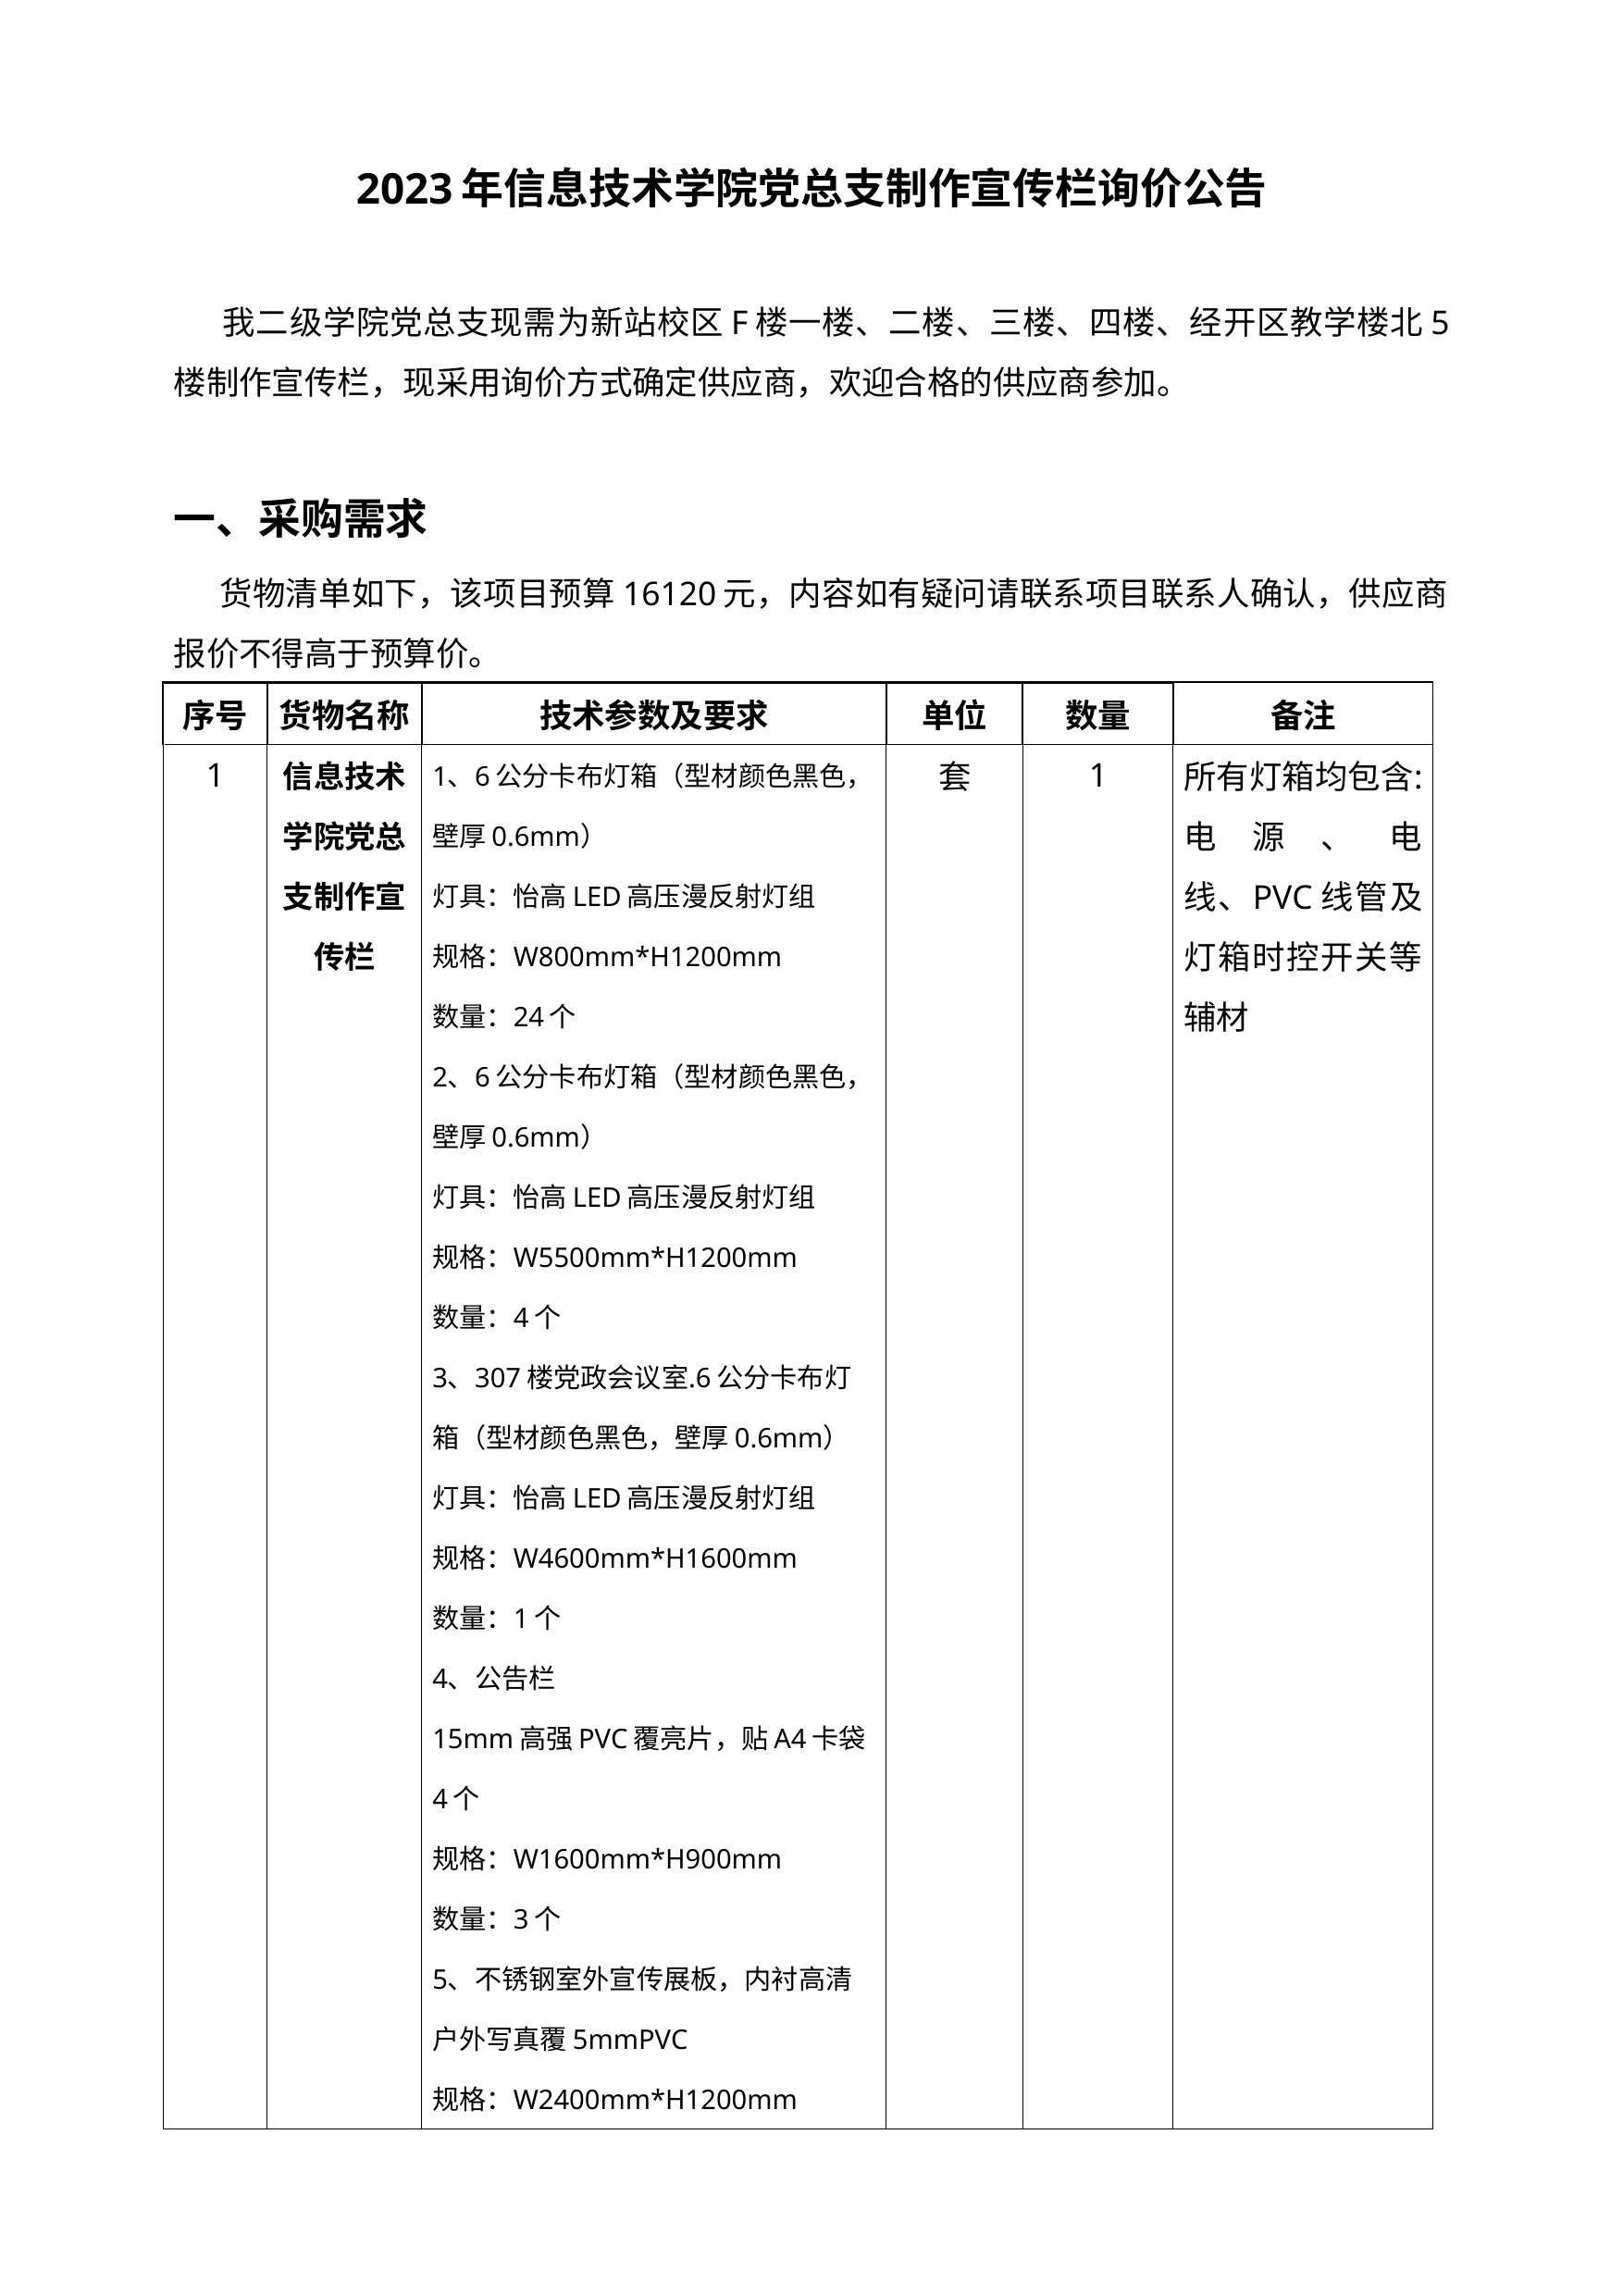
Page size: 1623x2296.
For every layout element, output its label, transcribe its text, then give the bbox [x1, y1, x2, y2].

text 货物清单如下，该项目预算16120元，内容如有疑问请联系项目联系人确认，供应商报价不得高于预算价。 [173, 561, 1449, 681]
table_header 单位 [887, 684, 1022, 743]
table_cell 1 [164, 745, 266, 2128]
table_cell 套 [886, 745, 1022, 2128]
table_cell 1 [1023, 745, 1172, 2128]
table_header 货物名称 [268, 684, 421, 743]
text 我二级学院党总支现需为新站校区F楼一楼、二楼、三楼、四楼、经开区教学楼北5楼制作宣传栏，现采用询价方式确定供应商，欢迎合格的供应商参加。 [173, 291, 1449, 411]
table_cell 信息技术学院党总支制作宣传栏 [267, 745, 421, 2128]
table_header 备注 [1174, 683, 1432, 743]
table_header 序号 [164, 684, 266, 743]
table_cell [422, 745, 886, 2128]
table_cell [1173, 745, 1432, 2128]
table_header 数量 [1023, 684, 1172, 743]
text 2023年信息技术学院党总支制作宣传栏询价公告 [173, 140, 1449, 230]
text 一、采购需求 [173, 471, 1449, 561]
table_header 技术参数及要求 [423, 684, 886, 743]
